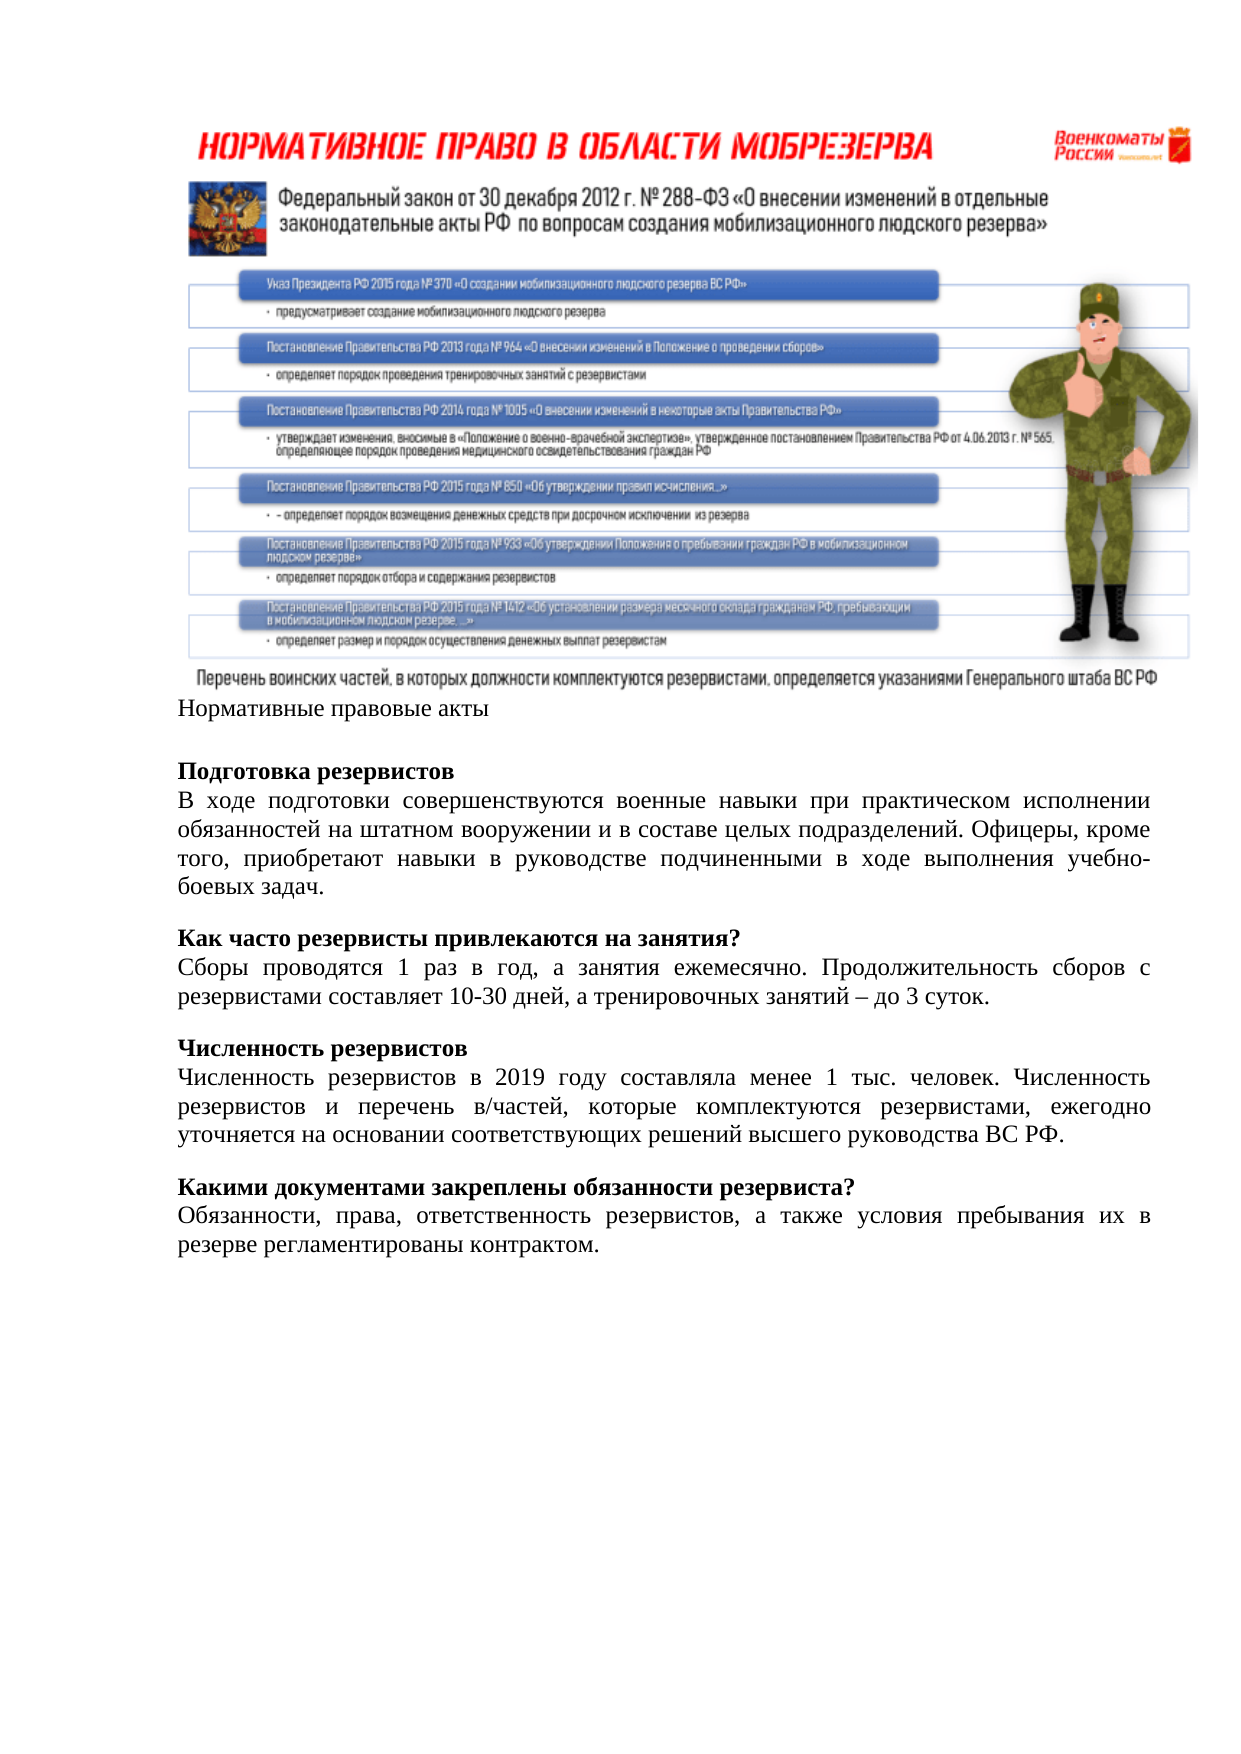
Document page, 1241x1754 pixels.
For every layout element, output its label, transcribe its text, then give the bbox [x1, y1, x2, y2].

text Численность резервистов в 2019 году составляла менее 1 тыс. человек. Численность резервистов и перечень в/частей, которые комплектуются резервистами, ежегодно уточняется на основании соответствующих решений высшего руководства ВС РФ. [177, 1062, 1152, 1148]
text Численность резервистов [177, 1033, 1152, 1062]
text Какими документами закреплены обязанности резервиста? [177, 1172, 1152, 1200]
picture [177, 118, 1199, 694]
text В ходе подготовки совершенствуются военные навыки при практическом исполнении обязанностей на штатном вооружении и в составе целых подразделений. Офицеры, кроме того, приобретают навыки в руководстве подчиненными в ходе выполнения учебно-боевых задач. [177, 785, 1152, 900]
text Нормативные правовые акты [177, 694, 1152, 722]
text Как часто резервисты привлекаются на занятия? [177, 923, 1152, 952]
text Подготовка резервистов [177, 756, 1152, 785]
text Обязанности, права, ответственность резервистов, а также условия пребывания их в резерве регламентированы контрактом. [177, 1200, 1152, 1258]
text Сборы проводятся 1 раз в год, а занятия ежемесячно. Продолжительность сборов с резервистами составляет 10-30 дней, а тренировочных занятий – до 3 суток. [177, 952, 1152, 1010]
